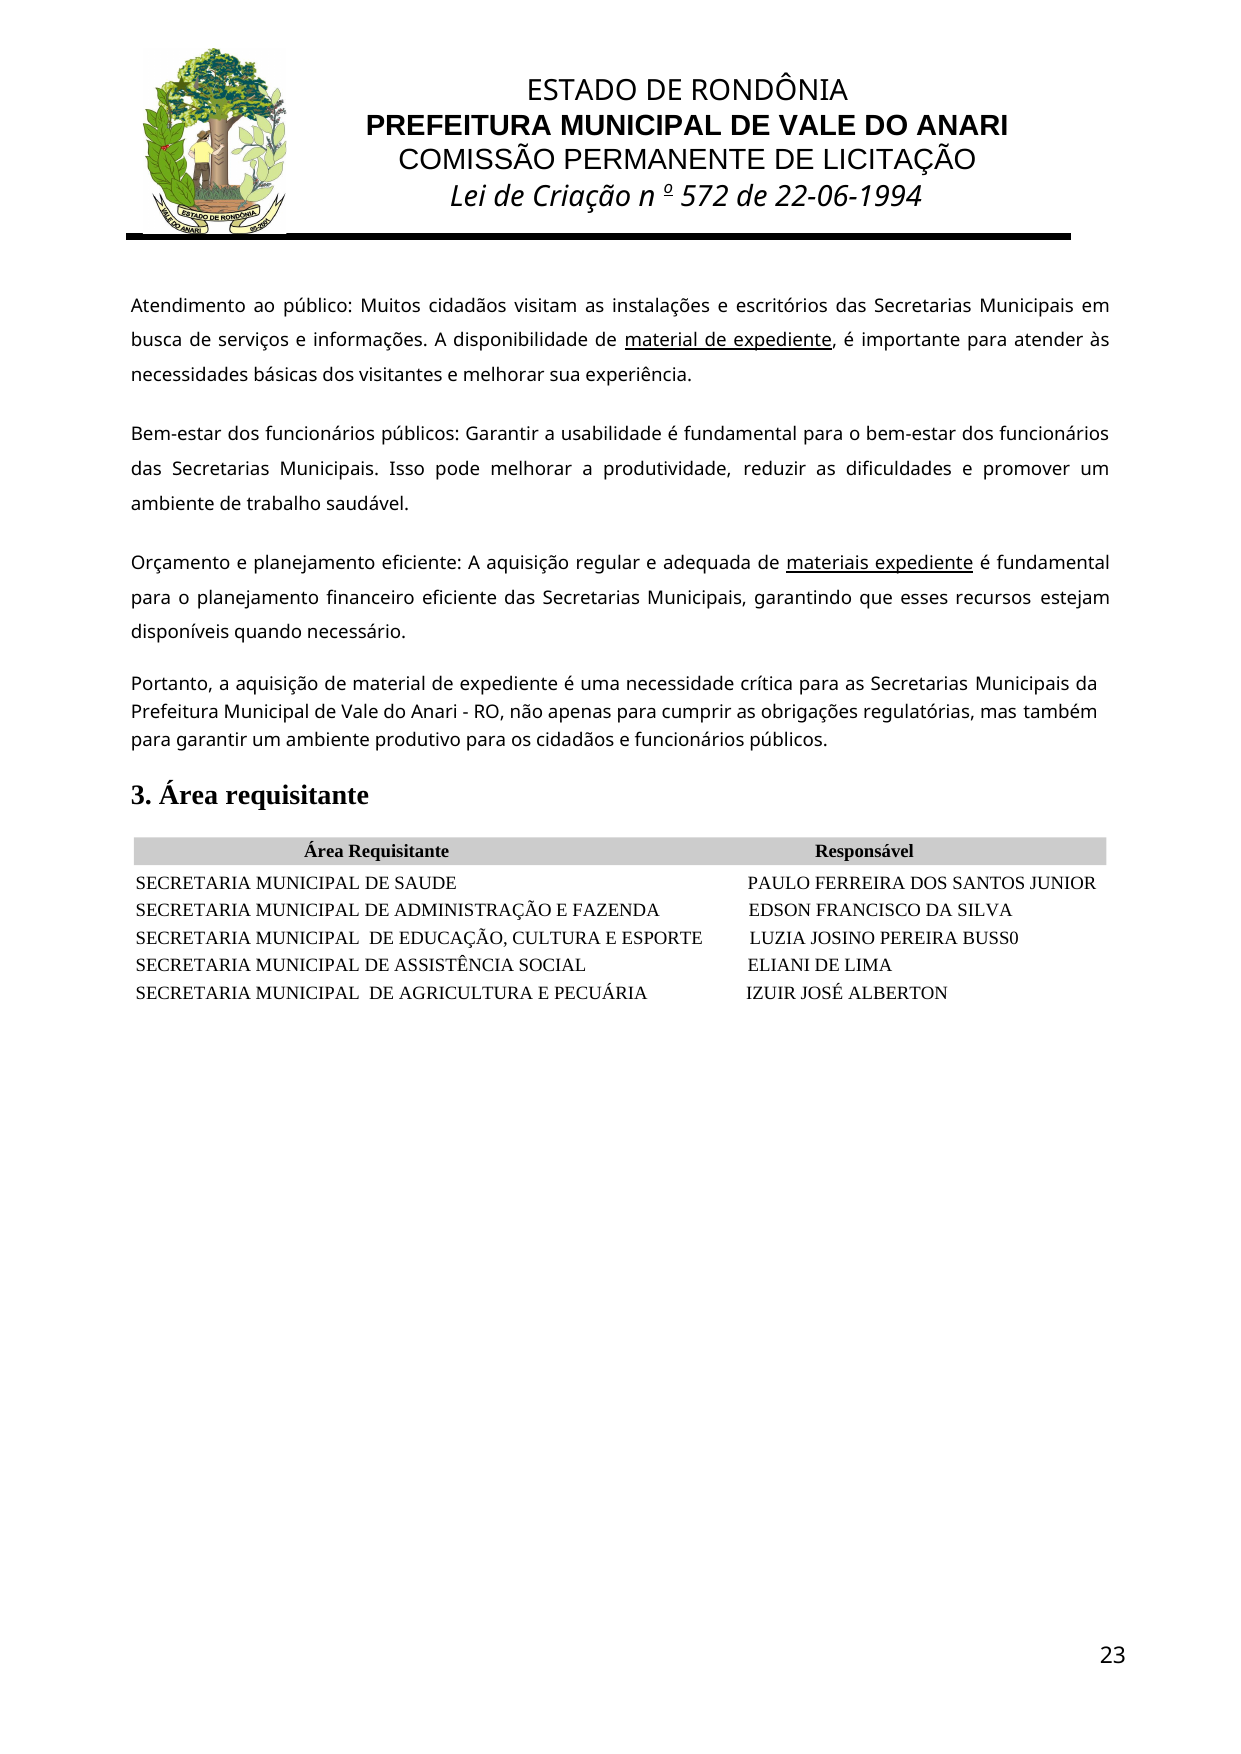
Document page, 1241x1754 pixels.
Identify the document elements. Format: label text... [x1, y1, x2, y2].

text SECRETARIA MUNICIPAL DE ADMINISTRAÇÃO E FAZENDA EDSON FRANCISCO DA SILVA [135, 899, 1126, 921]
text SECRETARIA MUNICIPAL DE AGRICULTURA E PECUÁRIA IZUIR JOSÉ ALBERTON [135, 982, 1126, 1003]
text Portanto, a aquisição de material de expediente é uma necessidade crítica para as Secretarias Municipais da Prefeitura Municipal de Vale do Anari - RO, não apenas para cumprir as obrigações regulatórias, mas também para garantir um ambiente produtivo para os cidadãos e funcionários públicos. [131, 670, 1097, 752]
text Atendimento ao público: Muitos cidadãos visitam as instalações e escritórios das Secretarias Municipais em busca de serviços e informações. A disponibilidade de material de expediente, é importante para atender às necessidades básicas dos visitantes e melhorar sua experiência. [131, 292, 1110, 387]
text SECRETARIA MUNICIPAL DE ASSISTÊNCIA SOCIAL ELIANI DE LIMA [135, 954, 1126, 976]
text SECRETARIA MUNICIPAL DE SAUDE PAULO FERREIRA DOS SANTOS JUNIOR [135, 872, 1126, 893]
text Bem-estar dos funcionários públicos: Garantir a usabilidade é fundamental para o bem-estar dos funcionários das Secretarias Municipais. Isso pode melhorar a produtividade, reduzir as dificuldades e promover um ambiente de trabalho saudável. [131, 421, 1110, 516]
picture [142, 48, 287, 234]
text Orçamento e planejamento eficiente: A aquisição regular e adequada de materiais expediente é fundamental para o planejamento financeiro eficiente das Secretarias Municipais, garantindo que esses recursos estejam disponíveis quando necessário. [131, 549, 1110, 644]
list Área requisitante [131, 778, 1126, 810]
text SECRETARIA MUNICIPAL DE EDUCAÇÃO, CULTURA E ESPORTE LUZIA JOSINO PEREIRA BUSS0 [135, 927, 1126, 948]
